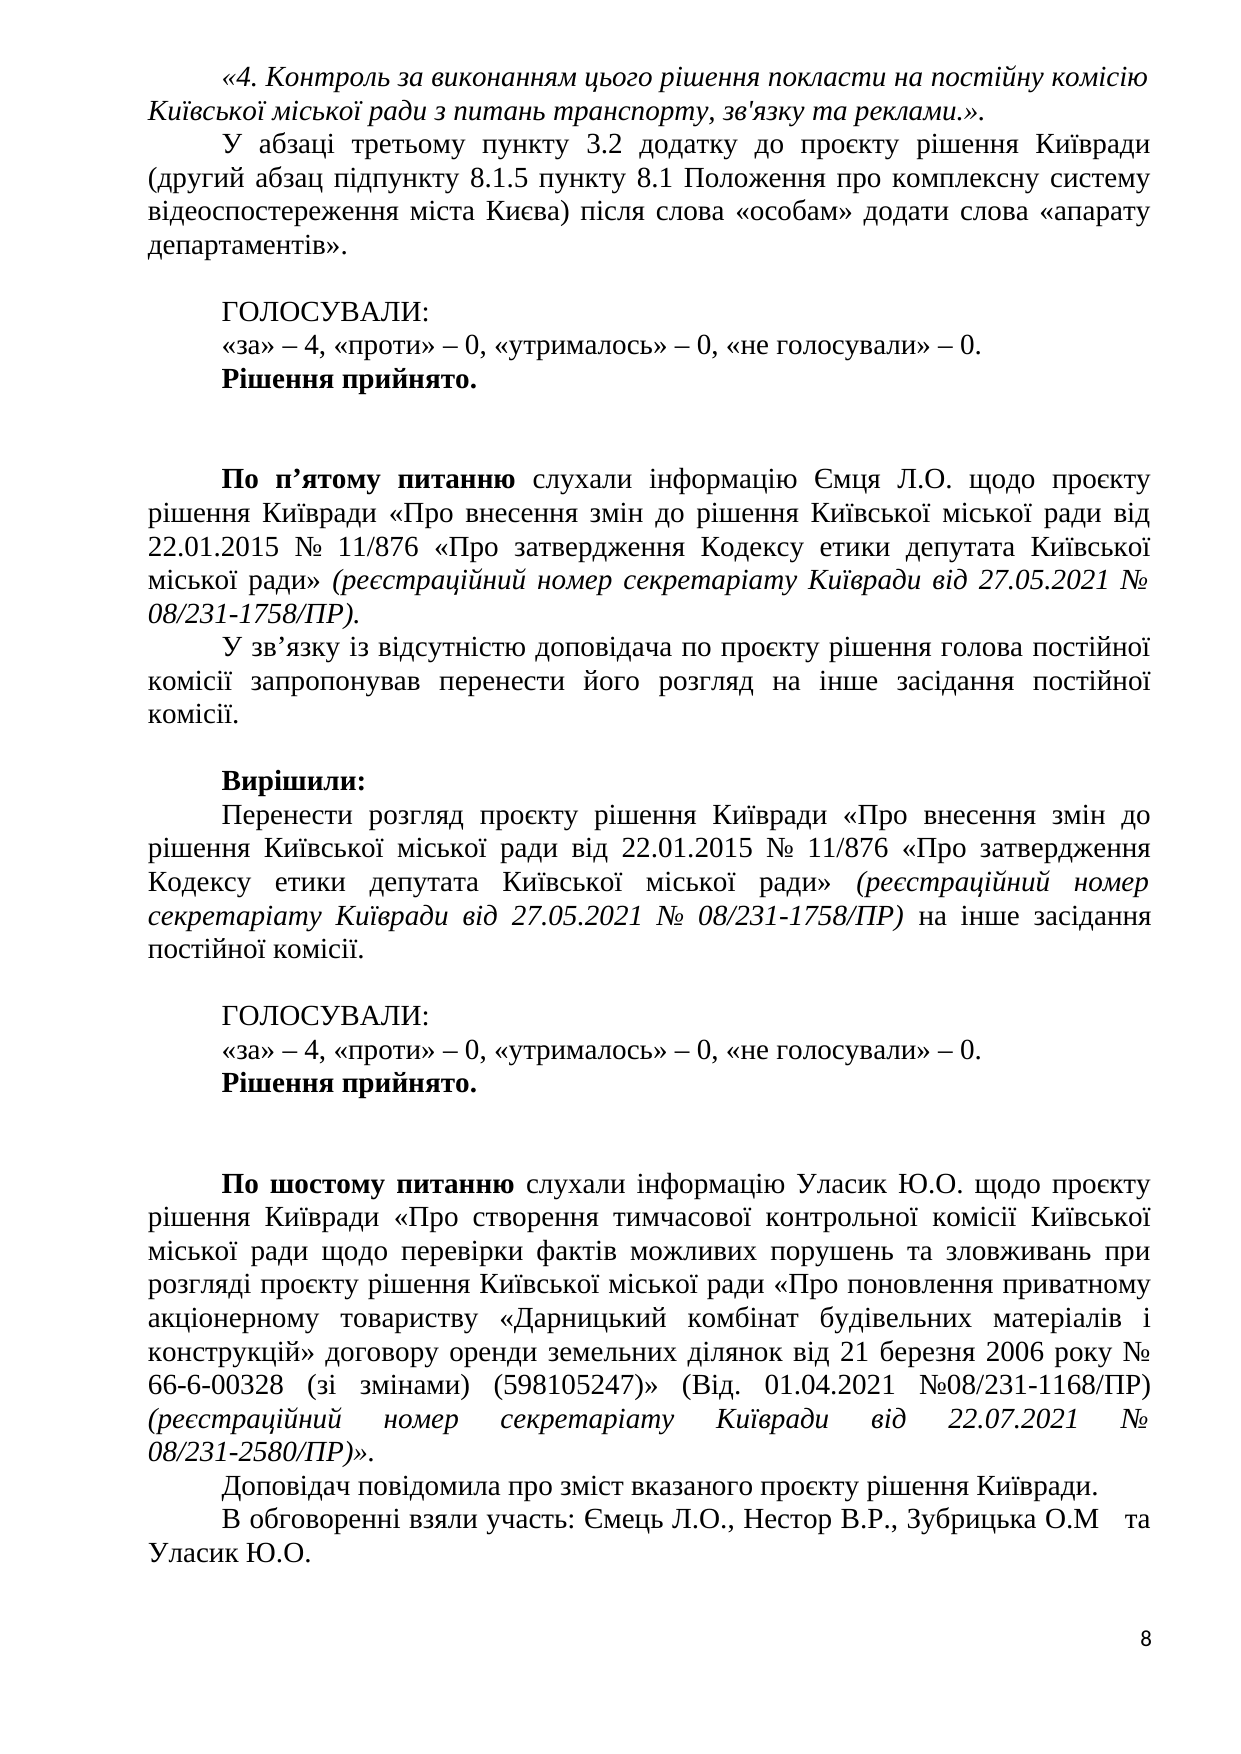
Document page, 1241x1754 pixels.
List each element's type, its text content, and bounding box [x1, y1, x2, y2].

text «за» – 4, «проти» – 0, «утрималось» – 0, «не голосували» – 0. [148, 327, 1152, 361]
text По шостому питанню слухали інформацію Уласик Ю.О. щодо проєкту рішення Київради «Про створення тимчасової контрольної комісії Київської міської ради щодо перевірки фактів можливих порушень та зловживань при розгляді проєкту рішення Київської міської ради «Про поновлення приватному акціонерному товариству «Дарницький комбінат будівельних матеріалів і конструкцій» договору оренди земельних ділянок від 21 березня 2006 року № 66-6-00328 (зі змінами) (598105247)» (Від. 01.04.2021 №08/231-1168/ПР) (реєстраційний номер секретаріату Київради від 22.07.2021 № 08/231-2580/ПР)». [148, 1166, 1152, 1468]
text В обговоренні взяли участь: Ємець Л.О., Нестор В.Р., Зубрицька О.М та Уласик Ю.О. [148, 1501, 1152, 1568]
text Рішення прийнято. [148, 1065, 1152, 1099]
text Доповідач повідомила про зміст вказаного проєкту рішення Київради. [148, 1468, 1152, 1501]
text «4. Контроль за виконанням цього рішення покласти на постійну комісію Київської міської ради з питань транспорту, зв'язку та реклами.». [148, 59, 1152, 126]
text Перенести розгляд проєкту рішення Київради «Про внесення змін до рішення Київської міської ради від 22.01.2015 № 11/876 «Про затвердження Кодексу етики депутата Київської міської ради» (реєстраційний номер секретаріату Київради від 27.05.2021 № 08/231-1758/ПР) на інше засідання постійної комісії. [148, 797, 1152, 965]
text ГОЛОСУВАЛИ: [148, 998, 1152, 1032]
text У зв’язку із відсутністю доповідача по проєкту рішення голова постійної комісії запропонував перенести його розгляд на інше засідання постійної комісії. [148, 629, 1152, 730]
text ГОЛОСУВАЛИ: [148, 294, 1152, 327]
text Рішення прийнято. [148, 361, 1152, 394]
text По п’ятому питанню слухали інформацію Ємця Л.О. щодо проєкту рішення Київради «Про внесення змін до рішення Київської міської ради від 22.01.2015 № 11/876 «Про затвердження Кодексу етики депутата Київської міської ради» (реєстраційний номер секретаріату Київради від 27.05.2021 № 08/231-1758/ПР). [148, 462, 1152, 629]
text «за» – 4, «проти» – 0, «утрималось» – 0, «не голосували» – 0. [148, 1032, 1152, 1065]
text У абзаці третьому пункту 3.2 додатку до проєкту рішення Київради (другий абзац підпункту 8.1.5 пункту 8.1 Положення про комплексну систему відеоспостереження міста Києва) після слова «особам» додати слова «апарату департаментів». [148, 126, 1152, 260]
text Вирішили: [148, 763, 1152, 797]
